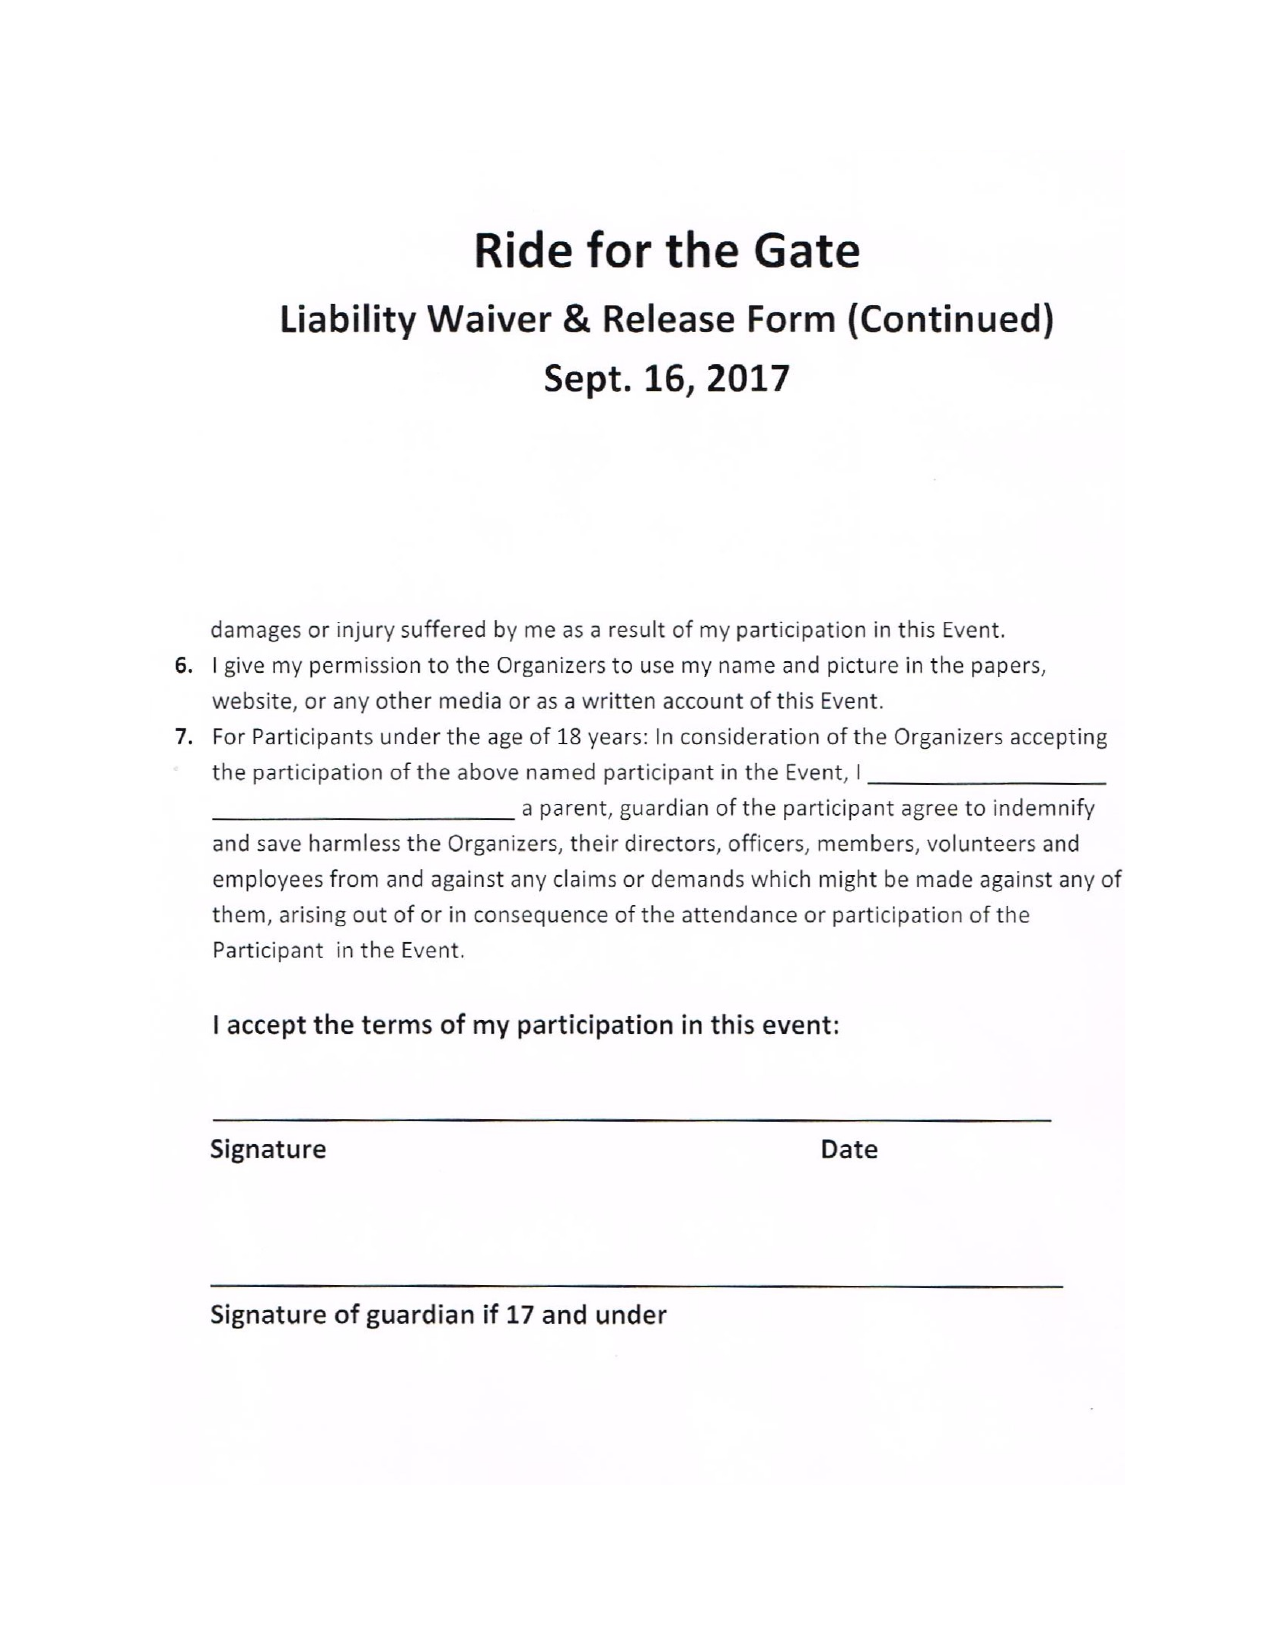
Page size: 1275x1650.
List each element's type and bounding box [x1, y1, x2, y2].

picture [150, 150, 1125, 1485]
